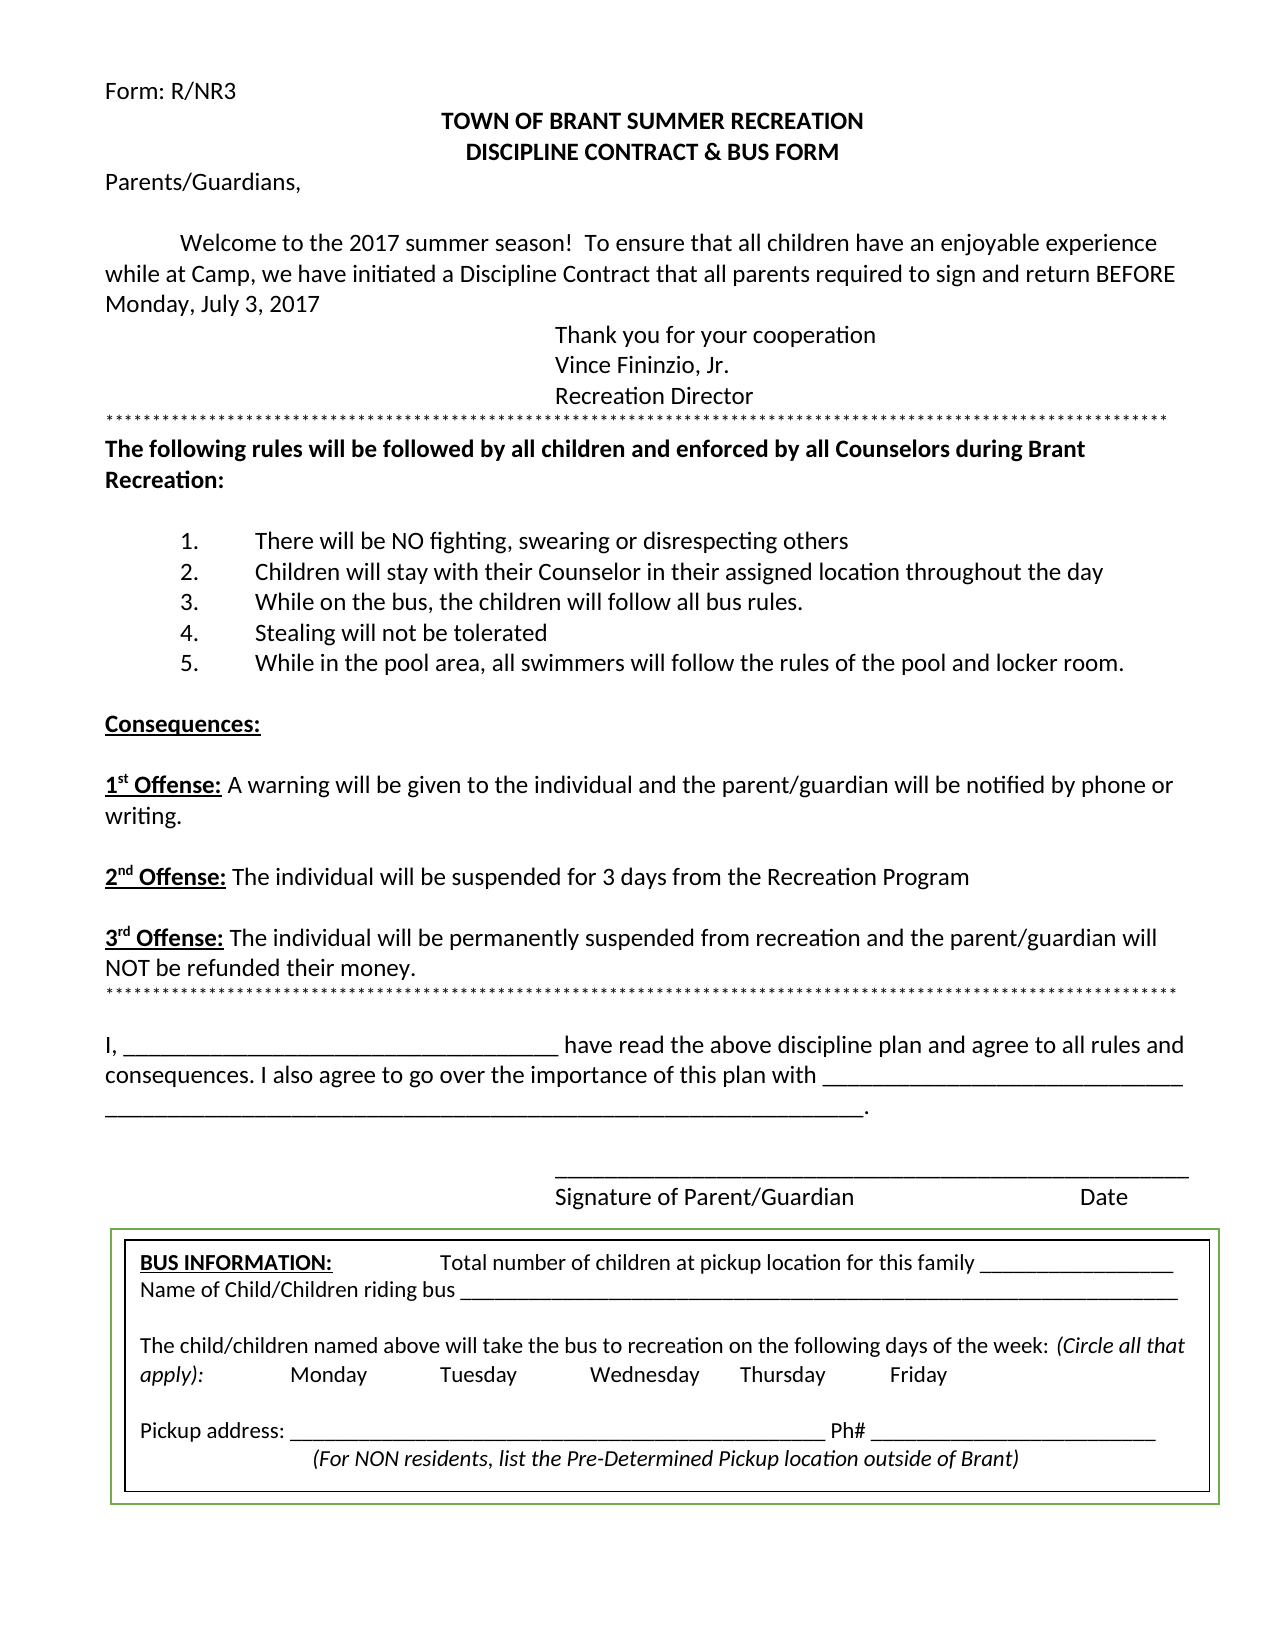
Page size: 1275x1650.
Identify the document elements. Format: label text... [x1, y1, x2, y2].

text 2. Children will stay with their Counselor in their assigned location throughout the day [105, 556, 1200, 586]
text 3. While on the bus, the children will follow all bus rules. [105, 586, 1200, 617]
text Consequences: [105, 708, 1200, 739]
text DISCIPLINE CONTRACT & BUS FORM [105, 136, 1200, 167]
text 1. There will be NO fighting, swearing or disrespecting others [105, 525, 1200, 556]
text 2nd Offense: The individual will be suspended for 3 days from the Recreation Program [105, 861, 1200, 891]
text 4. Stealing will not be tolerated [105, 617, 1200, 647]
text ******************************************************************************************************************* [105, 983, 1200, 1006]
text Recreation Director [105, 380, 1200, 411]
text ___________________________________________________ [105, 1151, 1200, 1181]
text 5. While in the pool area, all swimmers will follow the rules of the pool and locker room. [105, 647, 1200, 678]
text 1st Offense: A warning will be given to the individual and the parent/guardian will be notified by phone or writing. [105, 769, 1200, 830]
text I, ___________________________________ have read the above discipline plan and agree to all rules and consequences. I also agree to go over the importance of this plan with _____________________________ [105, 1029, 1200, 1090]
text _____________________________________________________________. [105, 1090, 1200, 1120]
text Thank you for your cooperation [105, 319, 1200, 350]
text Signature of Parent/Guardian Date [105, 1181, 1200, 1212]
text ****************************************************************************************************************** [105, 411, 1200, 434]
text Form: R/NR3 [105, 75, 1200, 106]
text 3rd Offense: The individual will be permanently suspended from recreation and the parent/guardian will NOT be refunded their money. [105, 922, 1200, 983]
text Vince Fininzio, Jr. [105, 350, 1200, 380]
text TOWN OF BRANT SUMMER RECREATION [105, 106, 1200, 136]
text Welcome to the 2017 summer season! To ensure that all children have an enjoyable experience while at Camp, we have initiated a Discipline Contract that all parents required to sign and return BEFORE Monday, July 3, 2017 [105, 228, 1200, 319]
text Parents/Guardians, [105, 167, 1200, 197]
text The following rules will be followed by all children and enforced by all Counselors during Brant Recreation: [105, 434, 1200, 495]
